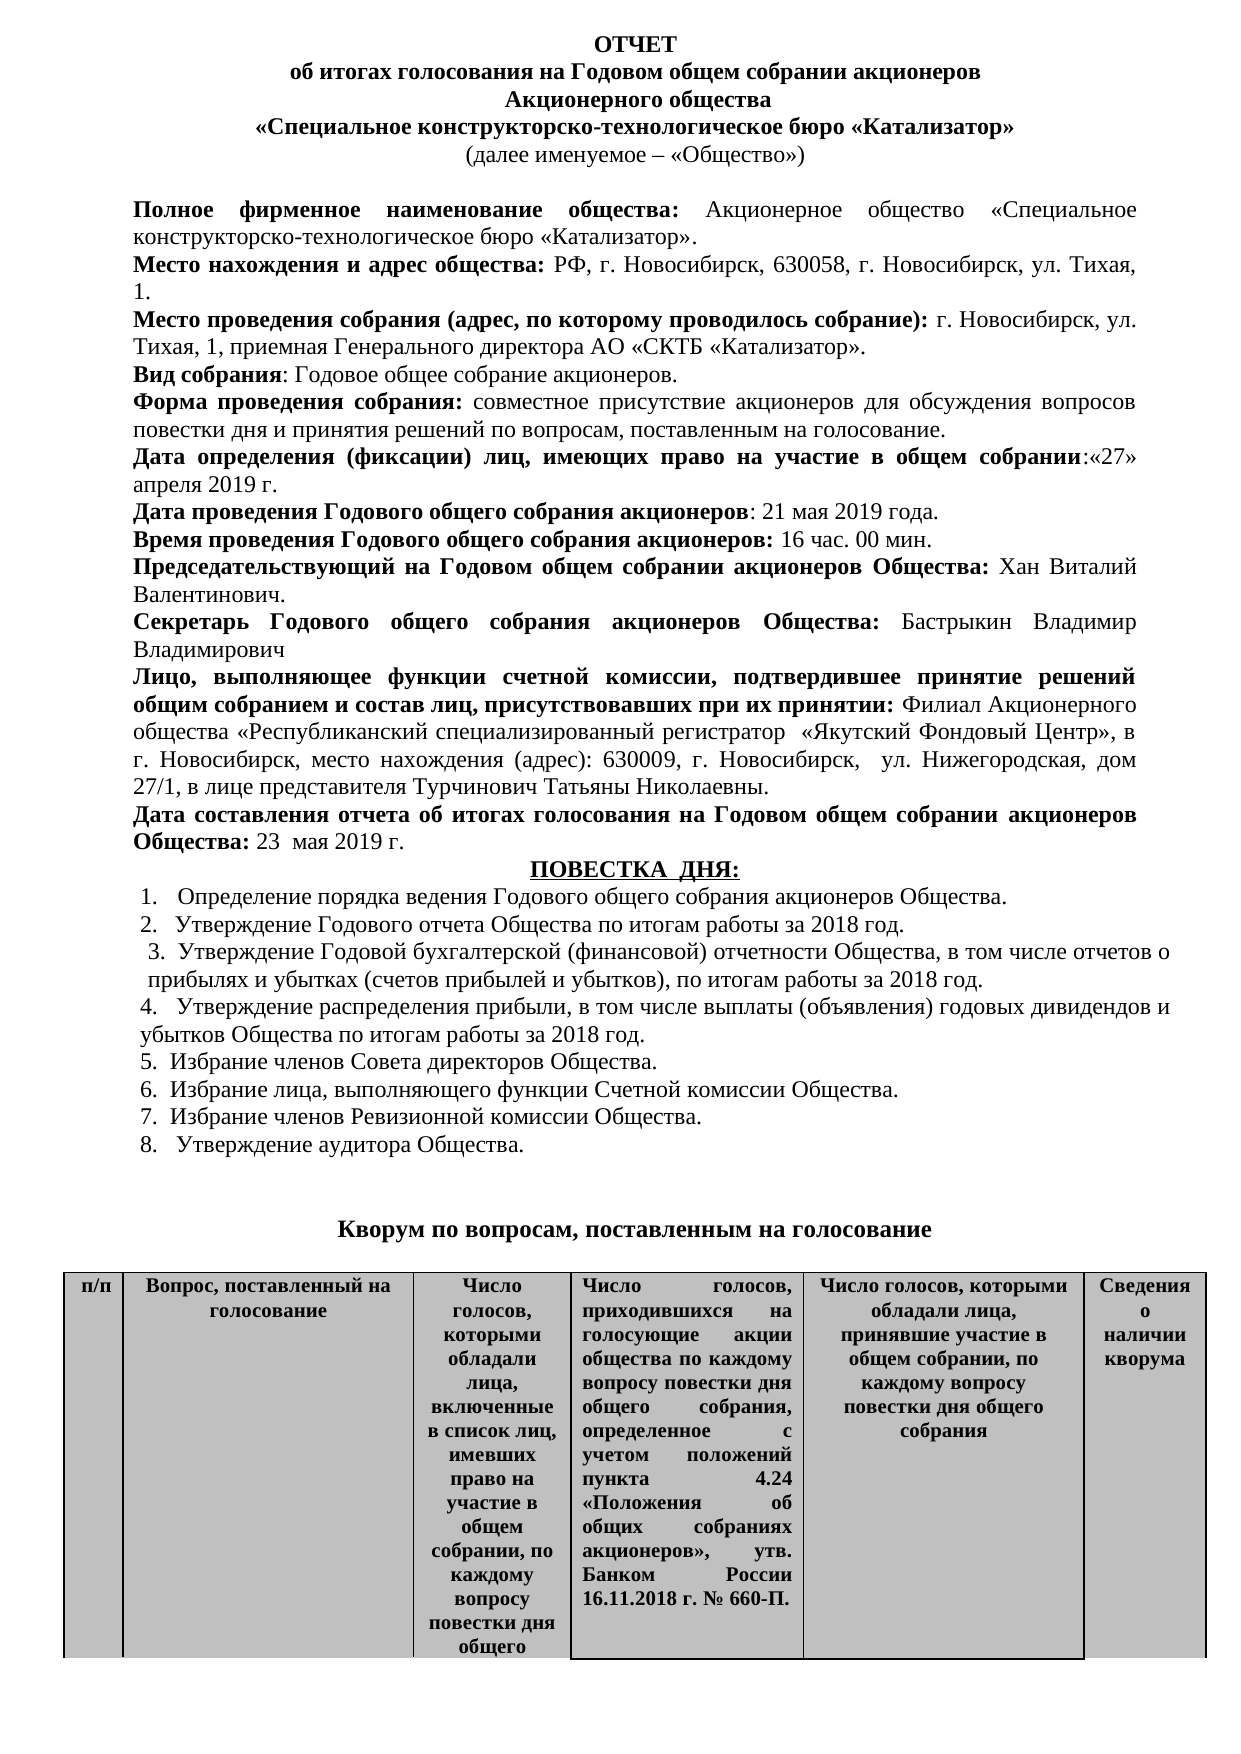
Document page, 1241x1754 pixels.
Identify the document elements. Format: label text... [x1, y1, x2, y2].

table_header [804, 1273, 1083, 1658]
text Председательствующий на Годовом общем собрании акционеров Общества: Хан Виталий Валентинович. [133, 552, 1137, 607]
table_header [1085, 1273, 1205, 1658]
text «Специальное конструкторско-технологическое бюро «Катализатор» [133, 112, 1138, 139]
text Вид собрания: Годовое общее собрание акционеров. [133, 359, 1137, 387]
text Дата определения (фиксации) лиц, имеющих право на участие в общем собрании:«27» апреля 2019 г. [133, 442, 1137, 497]
title об итогах голосования на Годовом общем собрании акционеров [133, 57, 1138, 84]
text Место проведения собрания (адрес, по которому проводилось собрание): г. Новосибирск, ул. Тихая, 1, приемная Генерального директора АО «СКТБ «Катализатор». [133, 304, 1137, 359]
text Акционерного общества [133, 84, 1138, 112]
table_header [123, 1273, 413, 1658]
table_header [572, 1273, 803, 1658]
text Полное фирменное наименование общества: Акционерное общество «Специальное конструкторско-технологическое бюро «Катализатор». [133, 194, 1137, 249]
text Форма проведения собрания: совместное присутствие акционеров для обсуждения вопросов повестки дня и принятия решений по вопросам, поставленным на голосование. [133, 387, 1137, 442]
text ПОВЕСТКА ДНЯ: [133, 854, 1137, 882]
text (далее именуемое – «Общество») [133, 139, 1138, 167]
text Кворум по вопросам, поставленным на голосование [133, 1214, 1137, 1243]
text Секретарь Годового общего собрания акционеров Общества: Бастрыкин Владимир Владимирович [133, 607, 1137, 662]
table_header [414, 1273, 570, 1658]
table_header п/п [65, 1273, 123, 1658]
table_header Определение порядка ведения Годового общего собрания акционеров Общества. Утверждение Годового отчета Общества по итогам работы за 2018 год. Утверждение Годовой бухгалтерской (финансовой) отчетности Общества, в том числе отчетов о прибылях и убытках (счетов прибылей и убытков), по итогам работы за 2018 год. 4. Утверждение распределения прибыли, в том числе выплаты (объявления) годовых дивидендов и убытков Общества по итогам работы за 2018 год. 5. Избрание членов Совета директоров Общества. 6. Избрание лица, выполняющего функции Счетной комиссии Общества. 7. Избрание членов Ревизионной комиссии Общества. 8. Утверждение аудитора Общества. [118, 882, 1183, 1184]
text Время проведения Годового общего собрания акционеров: 16 час. 00 мин. [133, 524, 1137, 552]
text Дата составления отчета об итогах голосования на Годовом общем собрании акционеров Общества: 23 мая 2019 г. [133, 799, 1137, 854]
text Место нахождения и адрес общества: РФ, г. Новосибирск, 630058, г. Новосибирск, ул. Тихая, 1. [133, 249, 1137, 304]
text Дата проведения Годового общего собрания акционеров: 21 мая 2019 года. [133, 497, 1137, 524]
title ОТЧЕТ [133, 29, 1138, 57]
text Лицо, выполняющее функции счетной комиссии, подтвердившее принятие решений общим собранием и состав лиц, присутствовавших при их принятии: Филиал Акционерного общества «Республиканский специализированный регистратор «Якутский Фондовый Центр», в г. Новосибирск, место нахождения (адрес): 630009, г. Новосибирск, ул. Нижегородская, дом 27/1, в лице представителя Турчинович Татьяны Николаевны. [133, 662, 1137, 799]
